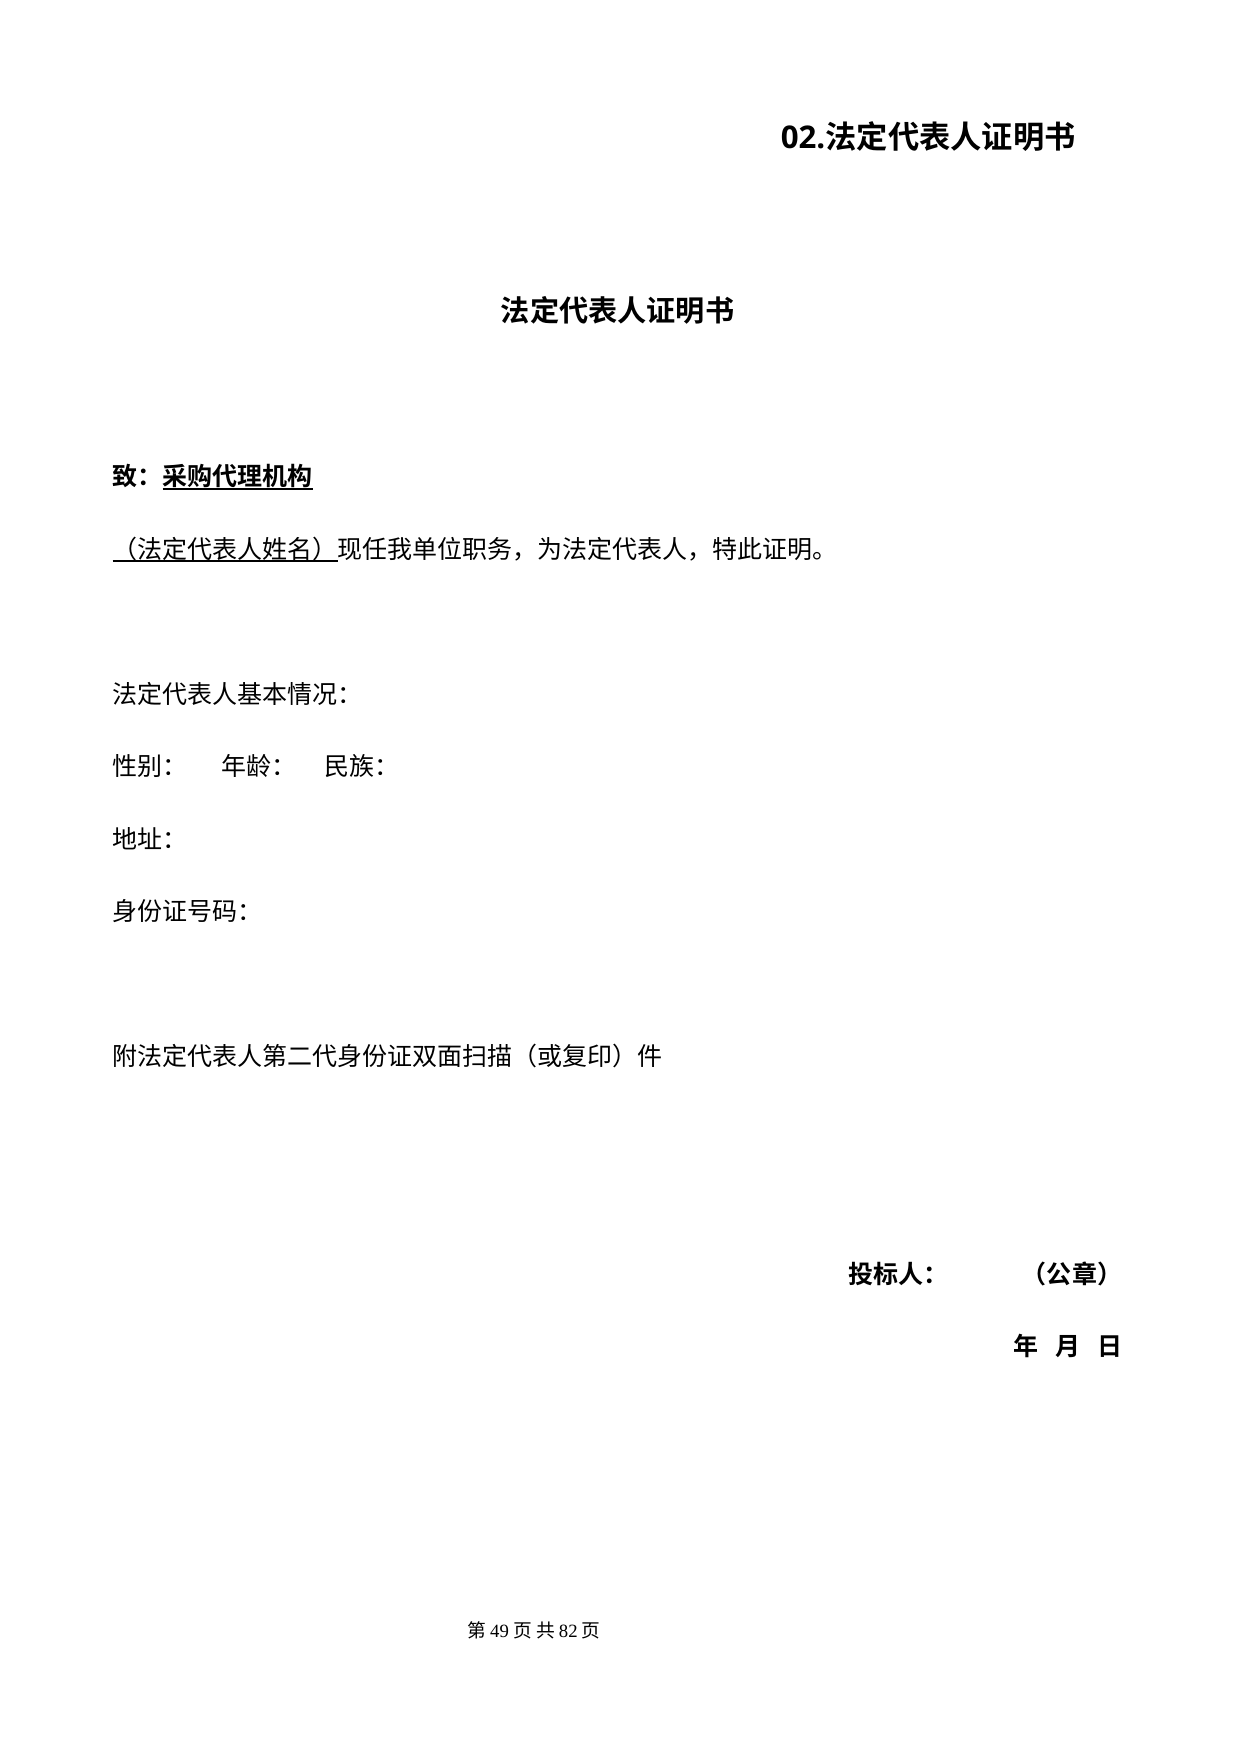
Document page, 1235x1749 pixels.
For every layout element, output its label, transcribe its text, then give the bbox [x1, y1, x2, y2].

text 投标人： （公章） [112, 1254, 1122, 1291]
text 致：采购代理机构 [112, 457, 1122, 493]
text 附法定代表人第二代身份证双面扫描（或复印）件 [112, 1037, 1122, 1073]
text 年 月 日 [112, 1327, 1122, 1363]
text 地址： [112, 819, 1122, 856]
text 身份证号码： [112, 892, 1122, 928]
text 法定代表人基本情况： [112, 674, 1122, 711]
text 法定代表人证明书 [112, 288, 1122, 330]
text 年 月 日02.法定代表人证明书 [112, 112, 1122, 158]
text 性别： 年龄： 民族： [112, 747, 1122, 783]
text （法定代表人姓名）现任我单位职务，为法定代表人，特此证明。 [112, 529, 1122, 566]
